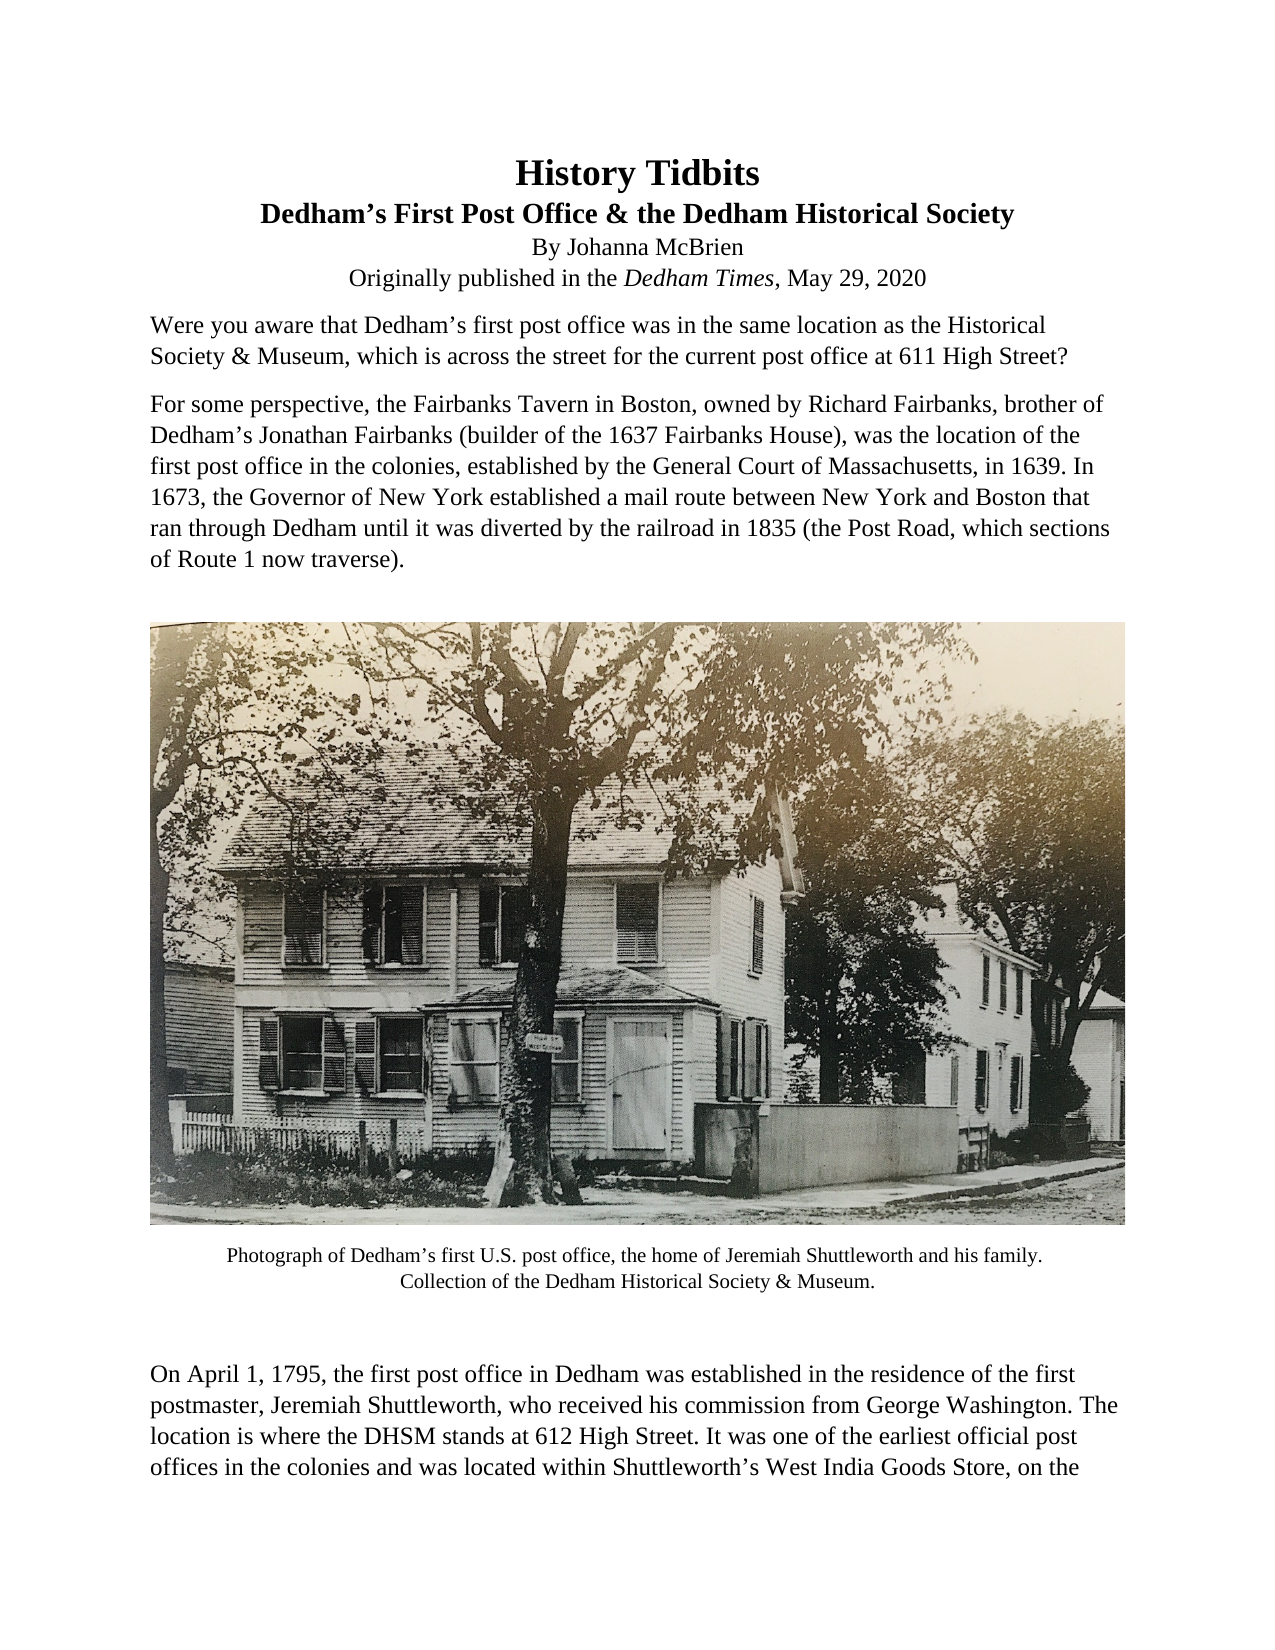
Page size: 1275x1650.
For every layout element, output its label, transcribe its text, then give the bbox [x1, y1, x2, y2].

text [150, 1359, 1125, 1481]
text History Tidbits Dedham’s First Post Office & the Dedham Historical Society By Johanna McBrien Originally published in the Dedham Times, May 29, 2020 [150, 150, 1125, 291]
text Photograph of Dedham’s first U.S. post office, the home of Jeremiah Shuttleworth and his family. Collection of the Dedham Historical Society & Museum. [150, 1243, 1125, 1293]
picture [150, 622, 1125, 1225]
text Were you aware that Dedham’s first post office was in the same location as the Historical Society & Museum, which is across the street for the current post office at 611 High Street? [150, 310, 1125, 370]
text For some perspective, the Fairbanks Tavern in Boston, owned by Richard Fairbanks, brother of Dedham’s Jonathan Fairbanks (builder of the 1637 Fairbanks House), was the location of the first post office in the colonies, established by the General Court of Massachusetts, in 1639. In 1673, the Governor of New York established a mail route between New York and Boston that ran through Dedham until it was diverted by the railroad in 1835 (the Post Road, which sections of Route 1 now traverse). [150, 389, 1125, 603]
